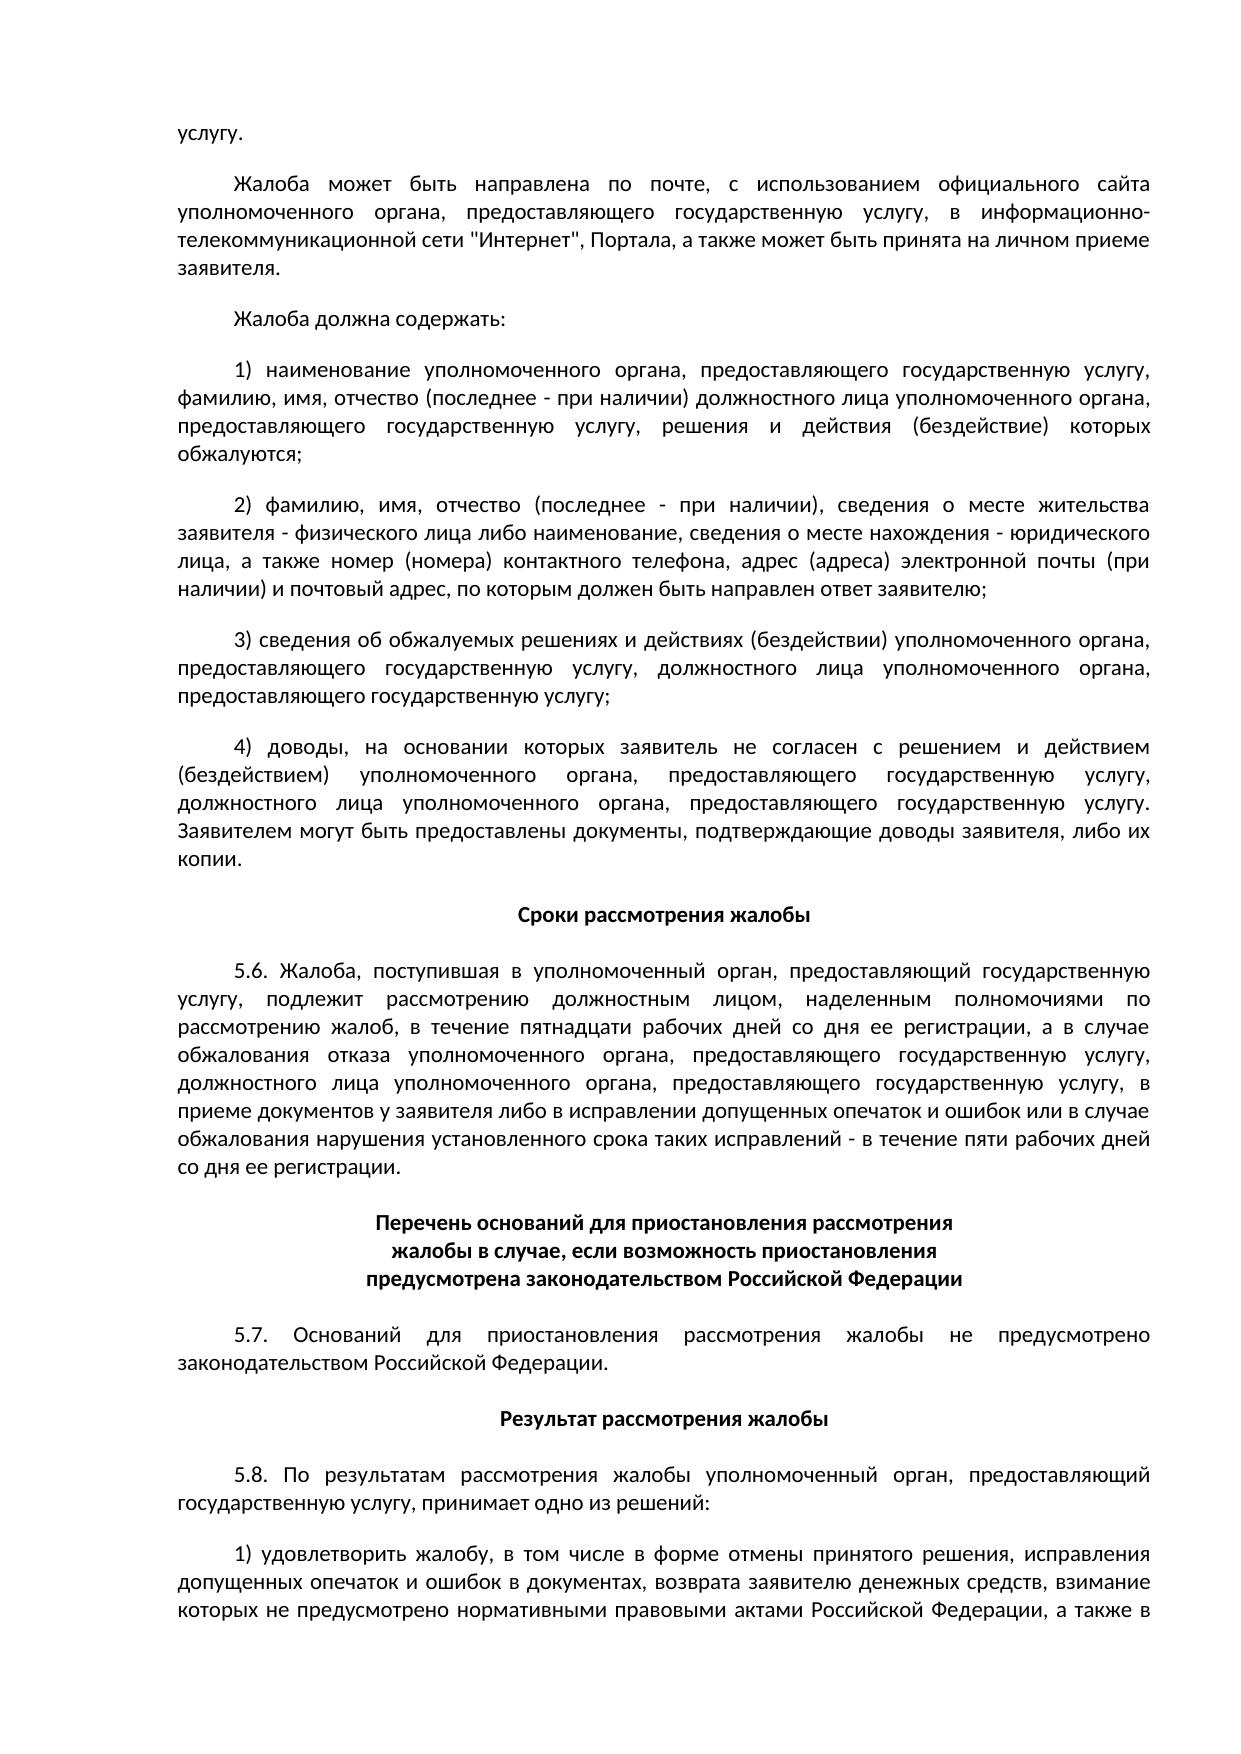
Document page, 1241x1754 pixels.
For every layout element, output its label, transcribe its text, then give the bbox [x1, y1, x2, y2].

text 1) наименование уполномоченного органа, предоставляющего государственную услугу, фамилию, имя, отчество (последнее - при наличии) должностного лица уполномоченного органа, предоставляющего государственную услугу, решения и действия (бездействие) которых обжалуются; [177, 355, 1152, 467]
title Результат рассмотрения жалобы [177, 1404, 1152, 1432]
text 2) фамилию, имя, отчество (последнее - при наличии), сведения о месте жительства заявителя - физического лица либо наименование, сведения о месте нахождения - юридического лица, а также номер (номера) контактного телефона, адрес (адреса) электронной почты (при наличии) и почтовый адрес, по которым должен быть направлен ответ заявителю; [177, 490, 1152, 602]
text Жалоба должна содержать: [177, 304, 1152, 332]
title жалобы в случае, если возможность приостановления [177, 1236, 1152, 1264]
text 5.6. Жалоба, поступившая в уполномоченный орган, предоставляющий государственную услугу, подлежит рассмотрению должностным лицом, наделенным полномочиями по рассмотрению жалоб, в течение пятнадцати рабочих дней со дня ее регистрации, а в случае обжалования отказа уполномоченного органа, предоставляющего государственную услугу, должностного лица уполномоченного органа, предоставляющего государственную услугу, в приеме документов у заявителя либо в исправлении допущенных опечаток и ошибок или в случае обжалования нарушения установленного срока таких исправлений - в течение пяти рабочих дней со дня ее регистрации. [177, 956, 1152, 1180]
title Сроки рассмотрения жалобы [177, 900, 1152, 928]
text 4) доводы, на основании которых заявитель не согласен с решением и действием (бездействием) уполномоченного органа, предоставляющего государственную услугу, должностного лица уполномоченного органа, предоставляющего государственную услугу. Заявителем могут быть предоставлены документы, подтверждающие доводы заявителя, либо их копии. [177, 732, 1152, 872]
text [177, 1539, 1152, 1623]
title Перечень оснований для приостановления рассмотрения [177, 1208, 1152, 1236]
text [177, 118, 1152, 146]
text 5.7. Оснований для приостановления рассмотрения жалобы не предусмотрено законодательством Российской Федерации. [177, 1320, 1152, 1376]
text 3) сведения об обжалуемых решениях и действиях (бездействии) уполномоченного органа, предоставляющего государственную услугу, должностного лица уполномоченного органа, предоставляющего государственную услугу; [177, 625, 1152, 709]
text 5.8. По результатам рассмотрения жалобы уполномоченный орган, предоставляющий государственную услугу, принимает одно из решений: [177, 1461, 1152, 1517]
text Жалоба может быть направлена по почте, с использованием официального сайта уполномоченного органа, предоставляющего государственную услугу, в информационно-телекоммуникационной сети "Интернет", Портала, а также может быть принята на личном приеме заявителя. [177, 169, 1152, 281]
title предусмотрена законодательством Российской Федерации [177, 1264, 1152, 1292]
